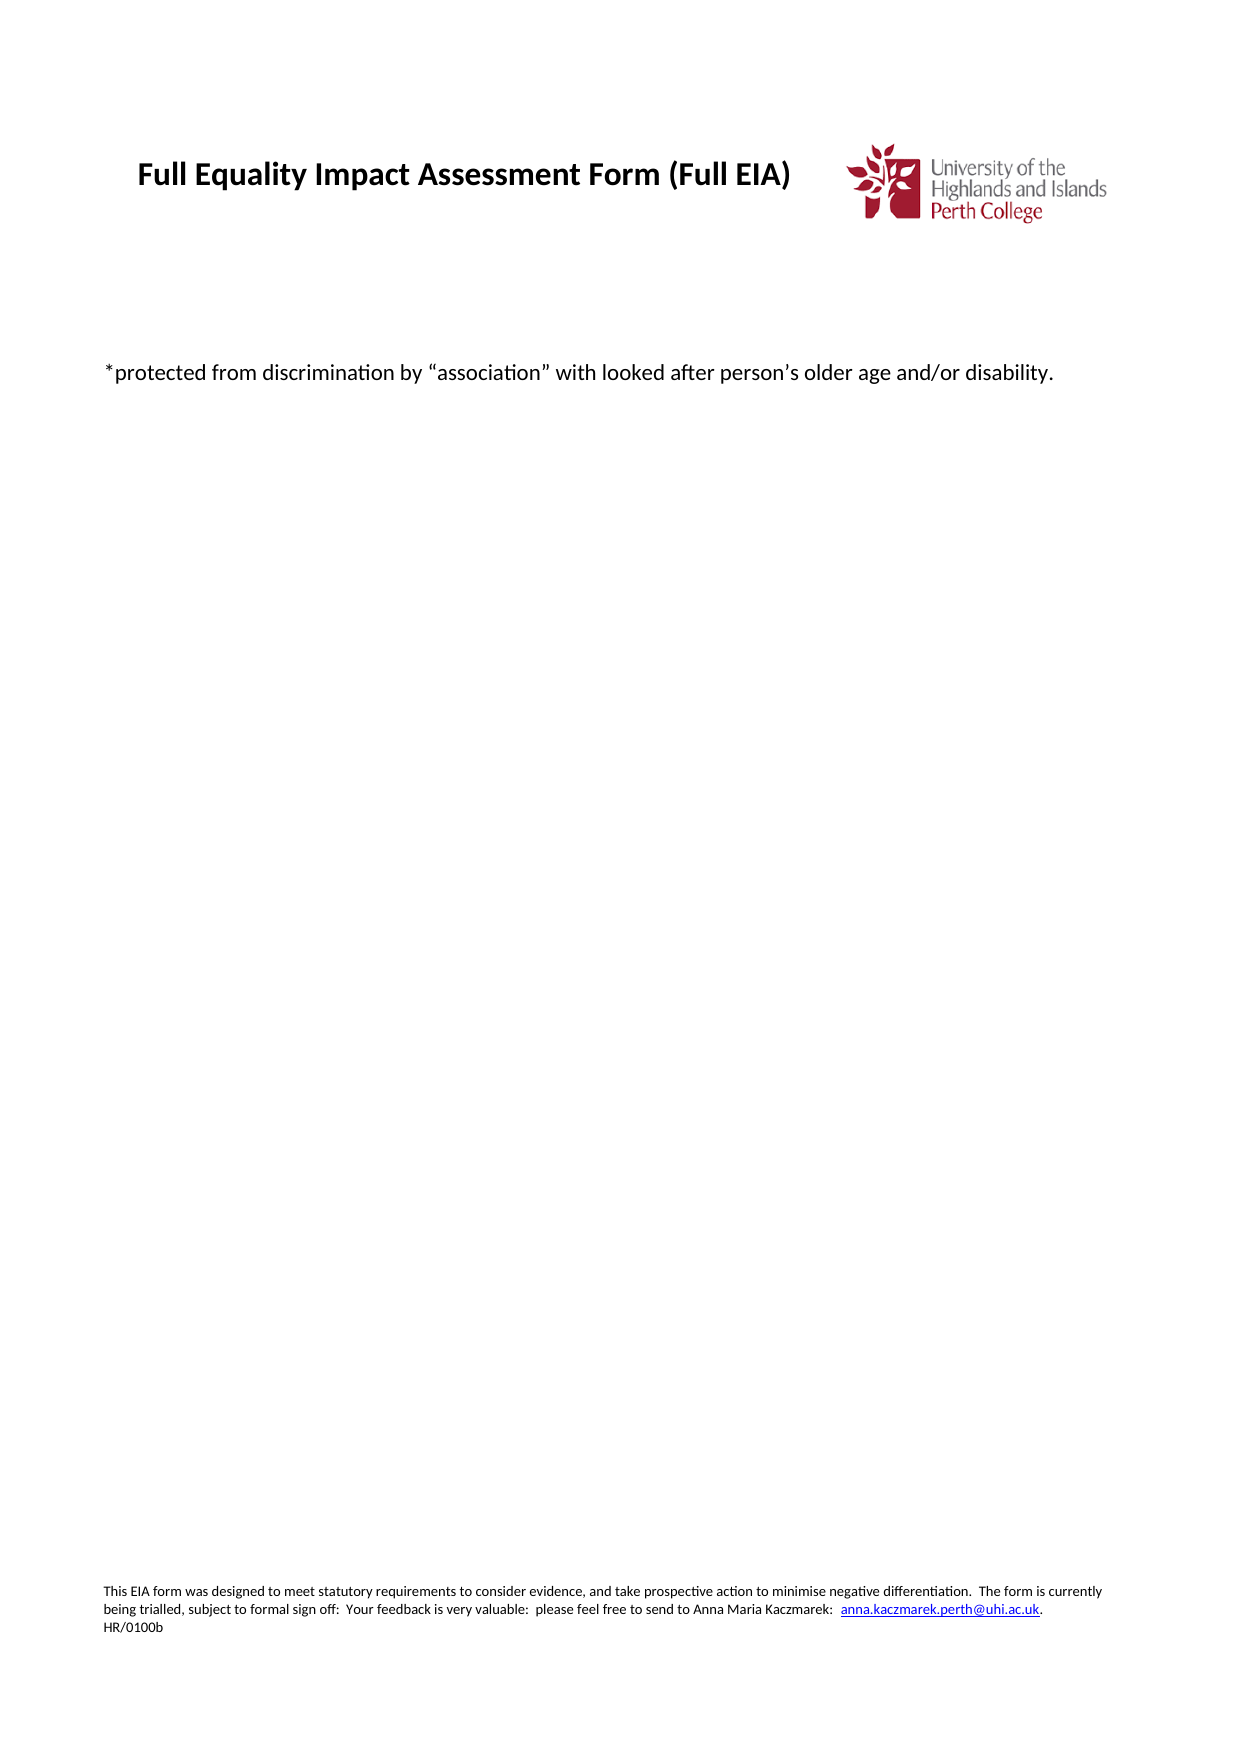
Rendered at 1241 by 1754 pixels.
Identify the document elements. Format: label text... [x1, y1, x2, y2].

picture [843, 112, 1110, 257]
text *protected from discrimination by “association” with looked after person’s older age and/or disability. [103, 358, 1122, 386]
